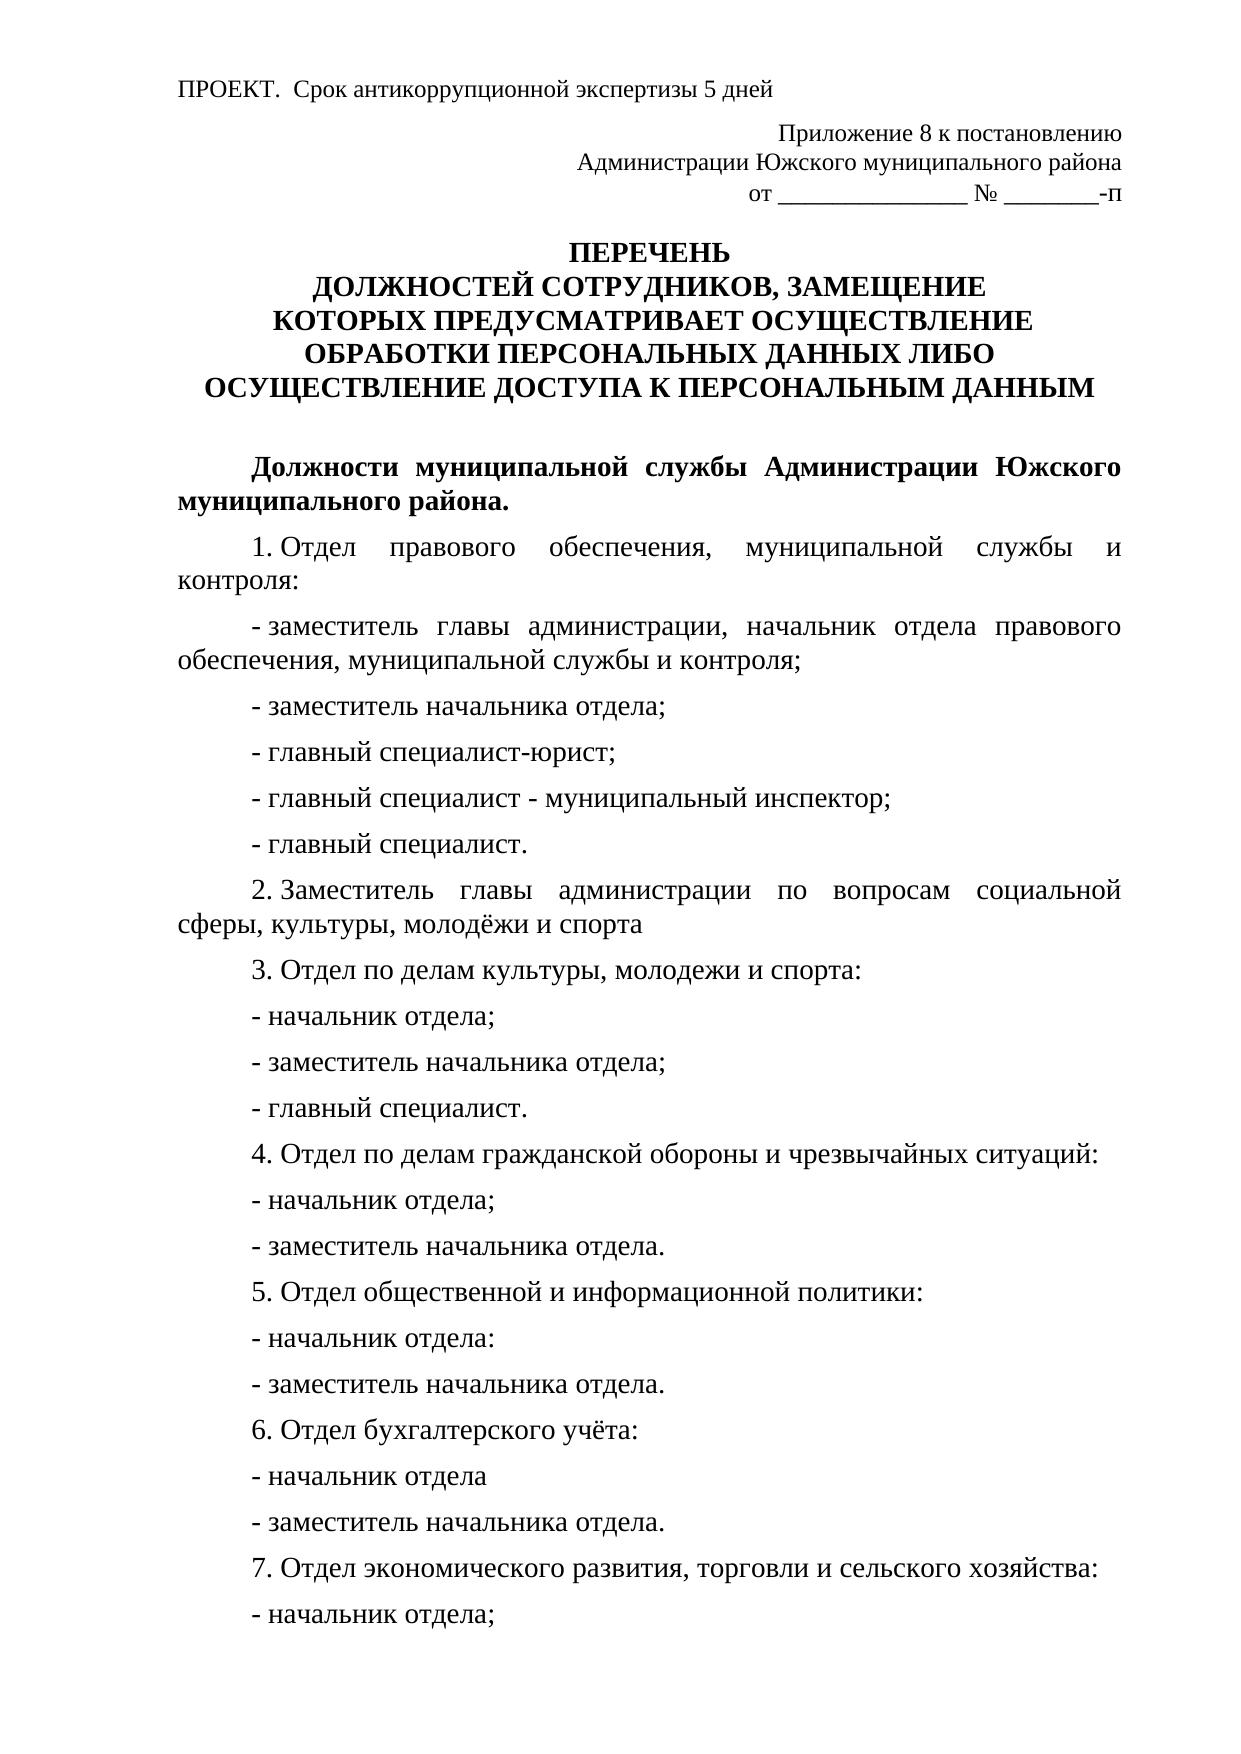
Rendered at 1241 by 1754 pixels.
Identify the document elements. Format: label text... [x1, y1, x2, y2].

text - заместитель начальника отдела. [177, 1228, 1122, 1262]
text - заместитель начальника отдела. [177, 1504, 1122, 1538]
text Администрации Южского муниципального района [177, 147, 1122, 176]
text - главный специалист-юрист; [177, 734, 1122, 768]
text от ______________ № _______-п [177, 176, 1122, 207]
text 6. Отдел бухгалтерского учёта: [177, 1412, 1122, 1446]
text 4. Отдел по делам гражданской обороны и чрезвычайных ситуаций: [177, 1136, 1122, 1169]
text - заместитель начальника отдела; [177, 1044, 1122, 1077]
text - начальник отдела: [177, 1320, 1122, 1354]
text - главный специалист - муниципальный инспектор; [177, 780, 1122, 814]
text 1. Отдел правового обеспечения, муниципальной службы и контроля: [177, 529, 1122, 596]
text - начальник отдела; [177, 1182, 1122, 1216]
text Должности муниципальной службы Администрации Южского муниципального района. [177, 449, 1122, 516]
text 7. Отдел экономического развития, торговли и сельского хозяйства: [177, 1550, 1122, 1584]
text - заместитель начальника отдела; [177, 688, 1122, 722]
title ПЕРЕЧЕНЬ [177, 236, 1122, 269]
text - начальник отдела; [177, 1596, 1122, 1630]
title ДОЛЖНОСТЕЙ СОТРУДНИКОВ, ЗАМЕЩЕНИЕ [177, 269, 1122, 303]
text - начальник отдела [177, 1458, 1122, 1492]
text - заместитель главы администрации, начальник отдела правового обеспечения, муниципальной службы и контроля; [177, 608, 1122, 676]
title КОТОРЫХ ПРЕДУСМАТРИВАЕТ ОСУЩЕСТВЛЕНИЕ ОБРАБОТКИ ПЕРСОНАЛЬНЫХ ДАННЫХ ЛИБО ОСУЩЕСТВЛЕНИЕ ДОСТУПА К ПЕРСОНАЛЬНЫМ ДАННЫМ [177, 303, 1122, 403]
text - заместитель начальника отдела. [177, 1366, 1122, 1400]
text 3. Отдел по делам культуры, молодежи и спорта: [177, 952, 1122, 985]
text Приложение 8 к постановлению [177, 118, 1122, 147]
text 2. Заместитель главы администрации по вопросам социальной сферы, культуры, молодёжи и спорта [177, 872, 1122, 939]
text - начальник отдела; [177, 998, 1122, 1031]
text - главный специалист. [177, 826, 1122, 860]
text - главный специалист. [177, 1090, 1122, 1123]
text 5. Отдел общественной и информационной политики: [177, 1274, 1122, 1308]
